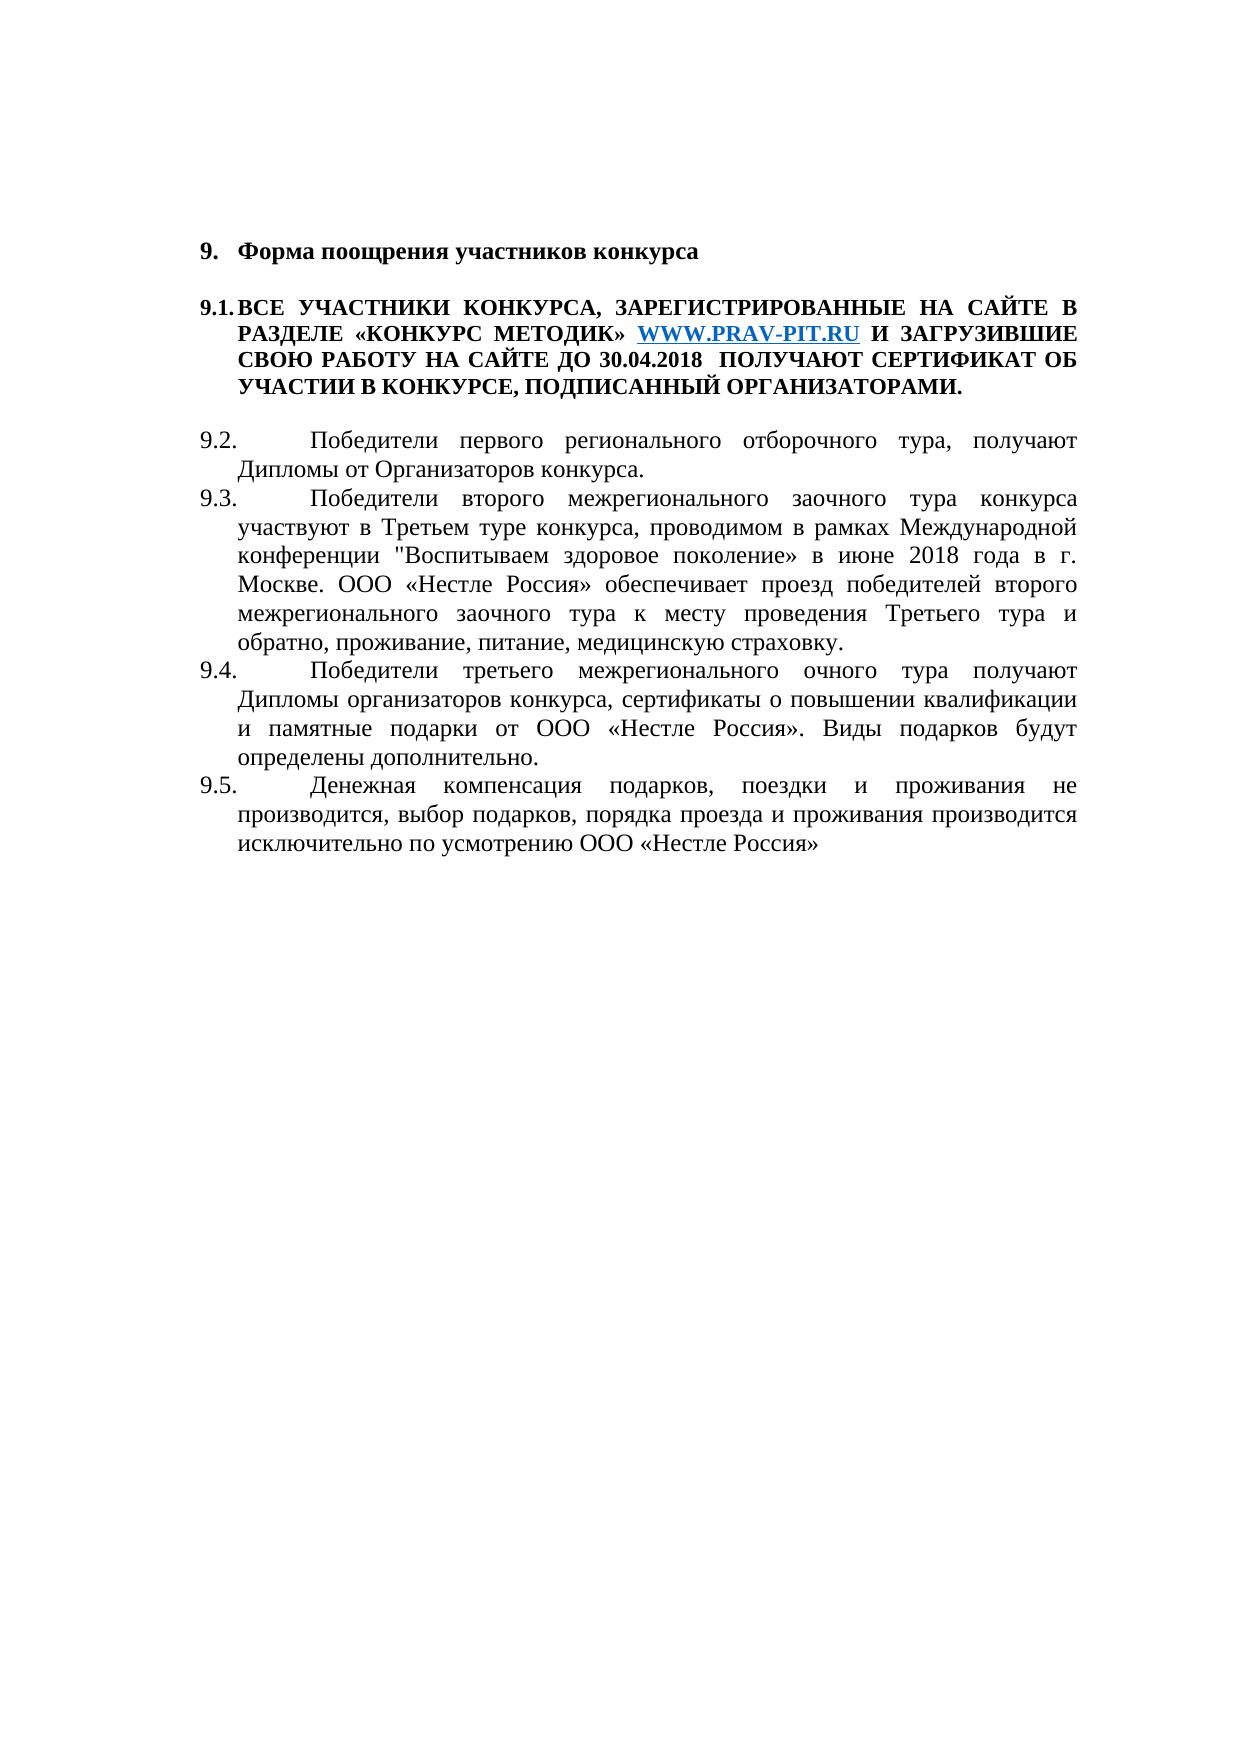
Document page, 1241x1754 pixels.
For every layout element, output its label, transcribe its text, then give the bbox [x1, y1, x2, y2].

list Победители второго межрегионального заочного тура конкурса участвуют в Третьем туре конкурса, проводимом в рамках Международной конференции "Воспитываем здоровое поколение» в июне 2018 года в г. Москве. ООО «Нестле Россия» обеспечивает проезд победителей второго межрегионального заочного тура к месту проведения Третьего тура и обратно, проживание, питание, медицинскую страховку. [200, 483, 1078, 656]
list Денежная компенсация подарков, поездки и проживания не производится, выбор подарков, порядка проезда и проживания производится исключительно по усмотрению ООО «Нестле Россия» [200, 771, 1078, 857]
list Форма поощрения участников конкурса [200, 236, 1078, 265]
list ВСЕ УЧАСТНИКИ КОНКУРСА, ЗАРЕГИСТРИРОВАННЫЕ НА САЙТЕ В РАЗДЕЛЕ «КОНКУРС МЕТОДИК» WWW.PRAV-PIT.RU И ЗАГРУЗИВШИЕ СВОЮ РАБОТУ НА САЙТЕ ДО 30.04.2018 ПОЛУЧАЮТ СЕРТИФИКАТ ОБ УЧАСТИИ В КОНКУРСЕ, ПОДПИСАННЫЙ ОРГАНИЗАТОРАМИ. [200, 294, 1078, 399]
list Победители первого регионального отборочного тура, получают Дипломы от Организаторов конкурса. [200, 426, 1078, 483]
list Победители третьего межрегионального очного тура получают Дипломы организаторов конкурса, сертификаты о повышении квалификации и памятные подарки от ООО «Нестле Россия». Виды подарков будут определены дополнительно. [200, 656, 1078, 771]
